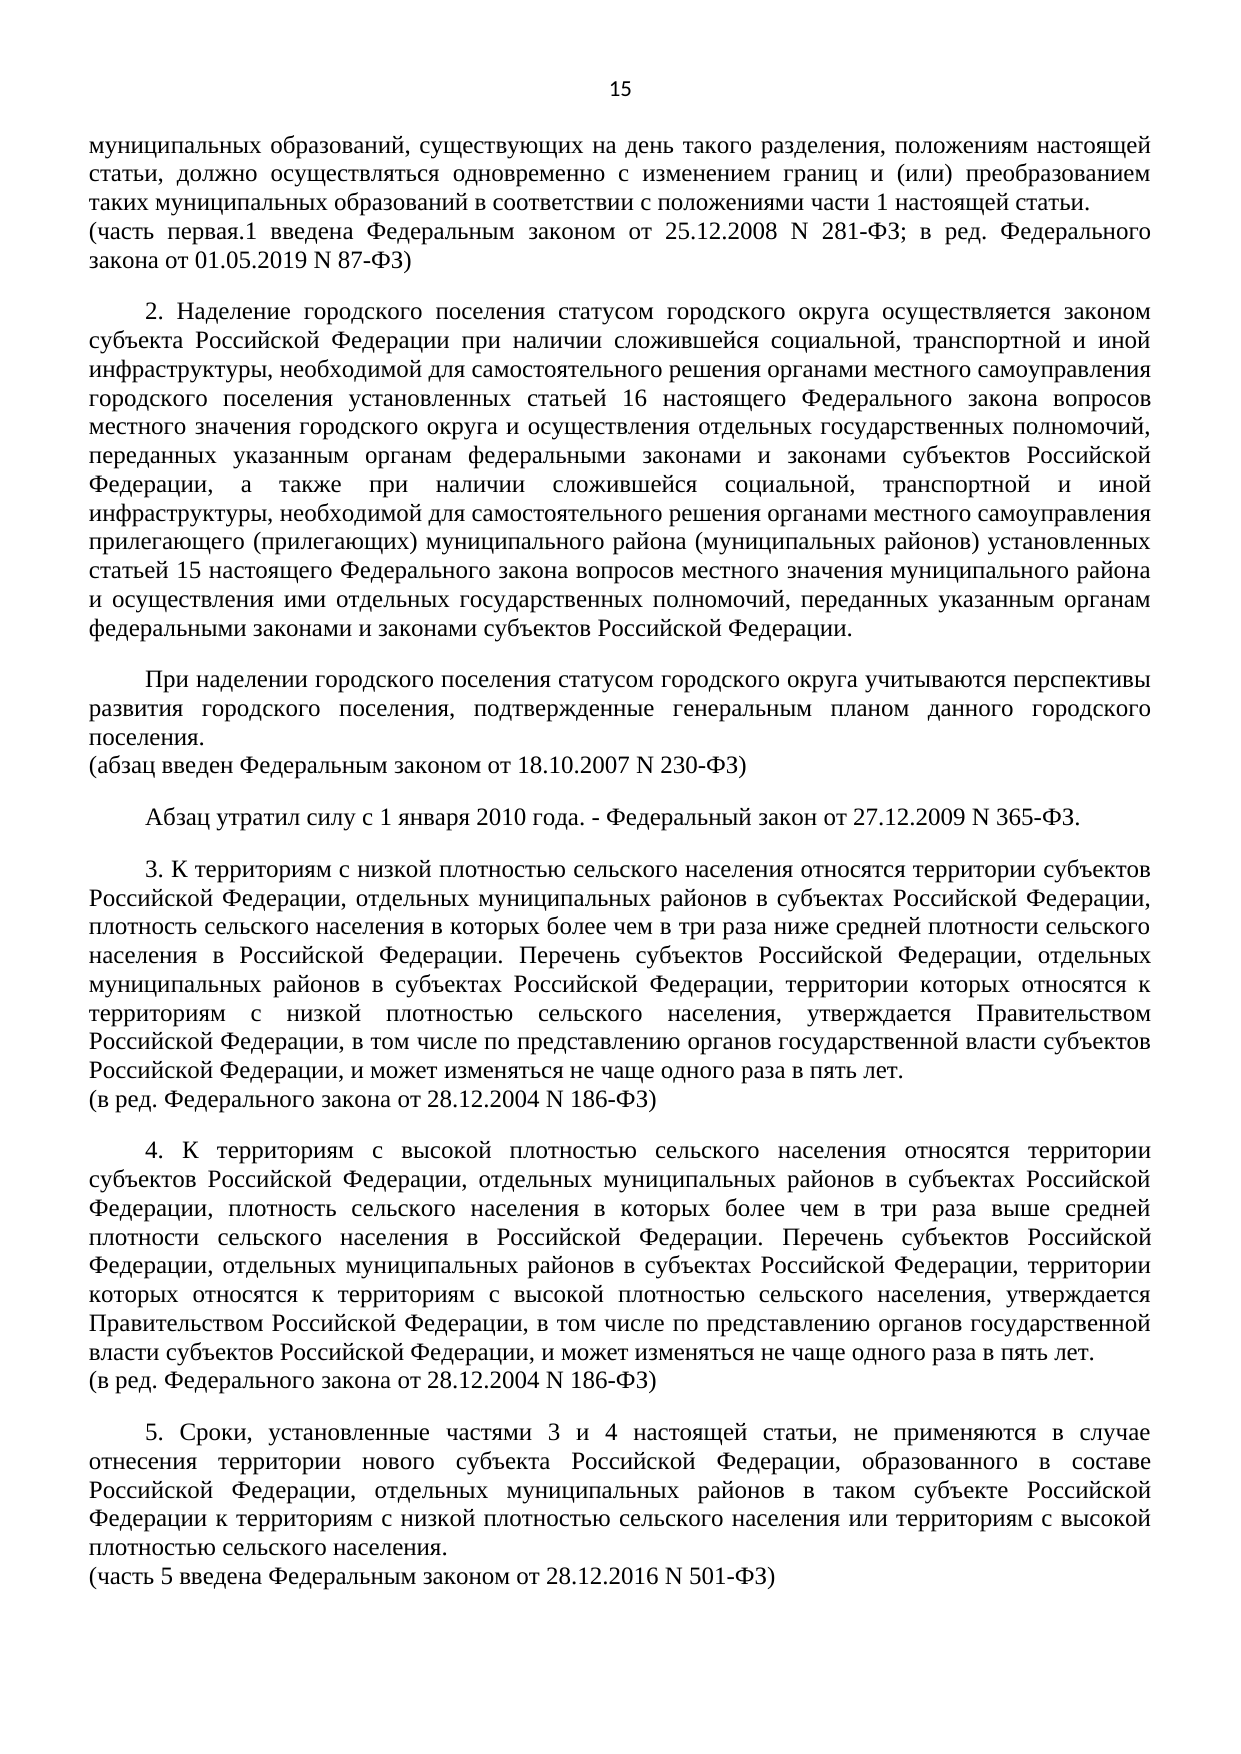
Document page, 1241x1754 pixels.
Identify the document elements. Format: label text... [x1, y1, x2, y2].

text 2. Наделение городского поселения статусом городского округа осуществляется законом субъекта Российской Федерации при наличии сложившейся социальной, транспортной и иной инфраструктуры, необходимой для самостоятельного решения органами местного самоуправления городского поселения установленных статьей 16 настоящего Федерального закона вопросов местного значения городского округа и осуществления отдельных государственных полномочий, переданных указанным органам федеральными законами и законами субъектов Российской Федерации, а также при наличии сложившейся социальной, транспортной и иной инфраструктуры, необходимой для самостоятельного решения органами местного самоуправления прилегающего (прилегающих) муниципального района (муниципальных районов) установленных статьей 15 настоящего Федерального закона вопросов местного значения муниципального района и осуществления ими отдельных государственных полномочий, переданных указанным органам федеральными законами и законами субъектов Российской Федерации. [89, 296, 1152, 641]
text (в ред. Федерального закона от 28.12.2004 N 186-ФЗ) [89, 1366, 1152, 1394]
text (абзац введен Федеральным законом от 18.10.2007 N 230-ФЗ) [89, 751, 1152, 779]
text При наделении городского поселения статусом городского округа учитываются перспективы развития городского поселения, подтвержденные генеральным планом данного городского поселения. [89, 664, 1152, 751]
text (часть первая.1 введена Федеральным законом от 25.12.2008 N 281-ФЗ; в ред. Федерального закона от 01.05.2019 N 87-ФЗ) [89, 216, 1152, 273]
text 5. Сроки, установленные частями 3 и 4 настоящей статьи, не применяются в случае отнесения территории нового субъекта Российской Федерации, образованного в составе Российской Федерации, отдельных муниципальных районов в таком субъекте Российской Федерации к территориям с низкой плотностью сельского населения или территориям с высокой плотностью сельского населения. [89, 1417, 1152, 1561]
text (в ред. Федерального закона от 28.12.2004 N 186-ФЗ) [89, 1084, 1152, 1113]
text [89, 130, 1152, 216]
text (часть 5 введена Федеральным законом от 28.12.2016 N 501-ФЗ) [89, 1561, 1152, 1590]
text 4. К территориям с высокой плотностью сельского населения относятся территории субъектов Российской Федерации, отдельных муниципальных районов в субъектах Российской Федерации, плотность сельского населения в которых более чем в три раза выше средней плотности сельского населения в Российской Федерации. Перечень субъектов Российской Федерации, отдельных муниципальных районов в субъектах Российской Федерации, территории которых относятся к территориям с высокой плотностью сельского населения, утверждается Правительством Российской Федерации, в том числе по представлению органов государственной власти субъектов Российской Федерации, и может изменяться не чаще одного раза в пять лет. [89, 1136, 1152, 1366]
text 3. К территориям с низкой плотностью сельского населения относятся территории субъектов Российской Федерации, отдельных муниципальных районов в субъектах Российской Федерации, плотность сельского населения в которых более чем в три раза ниже средней плотности сельского населения в Российской Федерации. Перечень субъектов Российской Федерации, отдельных муниципальных районов в субъектах Российской Федерации, территории которых относятся к территориям с низкой плотностью сельского населения, утверждается Правительством Российской Федерации, в том числе по представлению органов государственной власти субъектов Российской Федерации, и может изменяться не чаще одного раза в пять лет. [89, 854, 1152, 1084]
text Абзац утратил силу с 1 января 2010 года. - Федеральный закон от 27.12.2009 N 365-ФЗ. [89, 802, 1152, 831]
